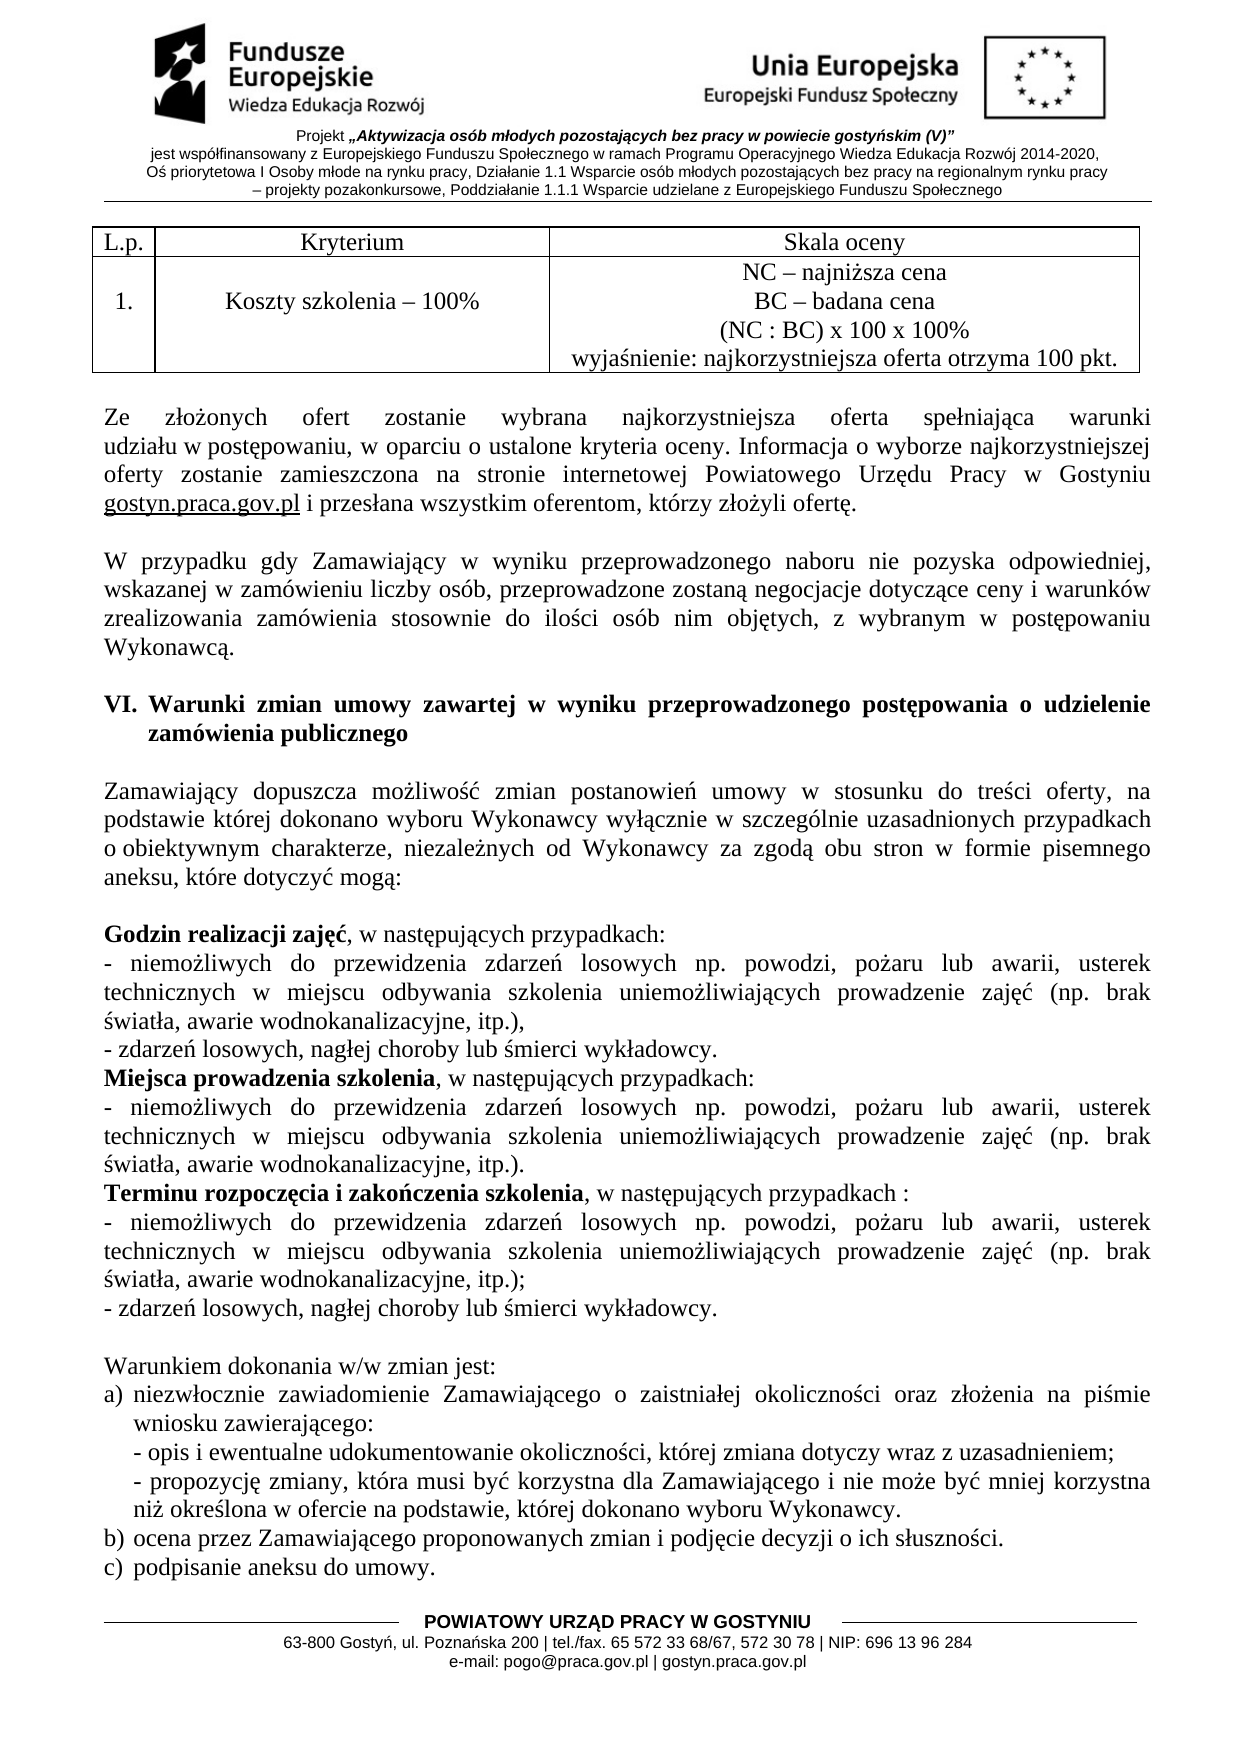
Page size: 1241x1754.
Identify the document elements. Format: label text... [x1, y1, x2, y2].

text Miejsca prowadzenia szkolenia, w następujących przypadkach: [103, 1063, 1152, 1092]
text - zdarzeń losowych, nagłej choroby lub śmierci wykładowcy. [103, 1293, 1152, 1322]
text - propozycję zmiany, która musi być korzystna dla Zamawiającego i nie może być mniej korzystna niż określona w ofercie na podstawie, której dokonano wyboru Wykonawcy. [133, 1466, 1152, 1523]
text Terminu rozpoczęcia i zakończenia szkolenia, w następujących przypadkach : [103, 1178, 1152, 1207]
text Zamawiający dopuszcza możliwość zmian postanowień umowy w stosunku do treści oferty, na podstawie której dokonano wyboru Wykonawcy wyłącznie w szczególnie uzasadnionych przypadkach o obiektywnym charakterze, niezależnych od Wykonawcy za zgodą obu stron w formie pisemnego aneksu, które dotyczyć mogą: [103, 776, 1152, 891]
text Ze złożonych ofert zostanie wybrana najkorzystniejsza oferta spełniająca warunki udziału w postępowaniu, w oparciu o ustalone kryteria oceny. Informacja o wyborze najkorzystniejszej oferty zostanie zamieszczona na stronie internetowej Powiatowego Urzędu Pracy w Gostyniu gostyn.praca.gov.pl i przesłana wszystkim oferentom, którzy złożyli ofertę. [103, 402, 1152, 517]
list podpisanie aneksu do umowy. [103, 1552, 1152, 1581]
list ocena przez Zamawiającego proponowanych zmian i podjęcie decyzji o ich słuszności. [103, 1523, 1152, 1552]
table_header Skala oceny [550, 228, 1139, 256]
text - niemożliwych do przewidzenia zdarzeń losowych np. powodzi, pożaru lub awarii, usterek technicznych w miejscu odbywania szkolenia uniemożliwiających prowadzenie zajęć (np. brak światła, awarie wodnokanalizacyjne, itp.). [103, 1092, 1152, 1178]
text - zdarzeń losowych, nagłej choroby lub śmierci wykładowcy. [103, 1034, 1152, 1063]
picture [111, 17, 1144, 127]
table_cell 1. [93, 257, 154, 372]
text - niemożliwych do przewidzenia zdarzeń losowych np. powodzi, pożaru lub awarii, usterek technicznych w miejscu odbywania szkolenia uniemożliwiających prowadzenie zajęć (np. brak światła, awarie wodnokanalizacyjne, itp.), [103, 948, 1152, 1034]
list Warunki zmian umowy zawartej w wyniku przeprowadzonego postępowania o udzielenie zamówienia publicznego [103, 689, 1152, 747]
table_cell Koszty szkolenia – 100% [156, 257, 549, 372]
list niezwłocznie zawiadomienie Zamawiającego o zaistniałej okoliczności oraz złożenia na piśmie wniosku zawierającego: [103, 1379, 1152, 1437]
text Godzin realizacji zajęć, w następujących przypadkach: [103, 919, 1152, 948]
table_header Kryterium [156, 228, 549, 256]
text - opis i ewentualne udokumentowanie okoliczności, której zmiana dotyczy wraz z uzasadnieniem; [133, 1437, 1152, 1466]
text - niemożliwych do przewidzenia zdarzeń losowych np. powodzi, pożaru lub awarii, usterek technicznych w miejscu odbywania szkolenia uniemożliwiających prowadzenie zajęć (np. brak światła, awarie wodnokanalizacyjne, itp.); [103, 1207, 1152, 1293]
table_cell NC – najniższa cena BC – badana cena (NC : BC) x 100 x 100% wyjaśnienie: najkorzystniejsza oferta otrzyma 100 pkt. [550, 257, 1139, 372]
text W przypadku gdy Zamawiający w wyniku przeprowadzonego naboru nie pozyska odpowiedniej, wskazanej w zamówieniu liczby osób, przeprowadzone zostaną negocjacje dotyczące ceny i warunków zrealizowania zamówienia stosownie do ilości osób nim objętych, z wybranym w postępowaniu Wykonawcą. [103, 546, 1152, 661]
text Warunkiem dokonania w/w zmian jest: [103, 1351, 1152, 1379]
table_header L.p. [93, 228, 154, 256]
